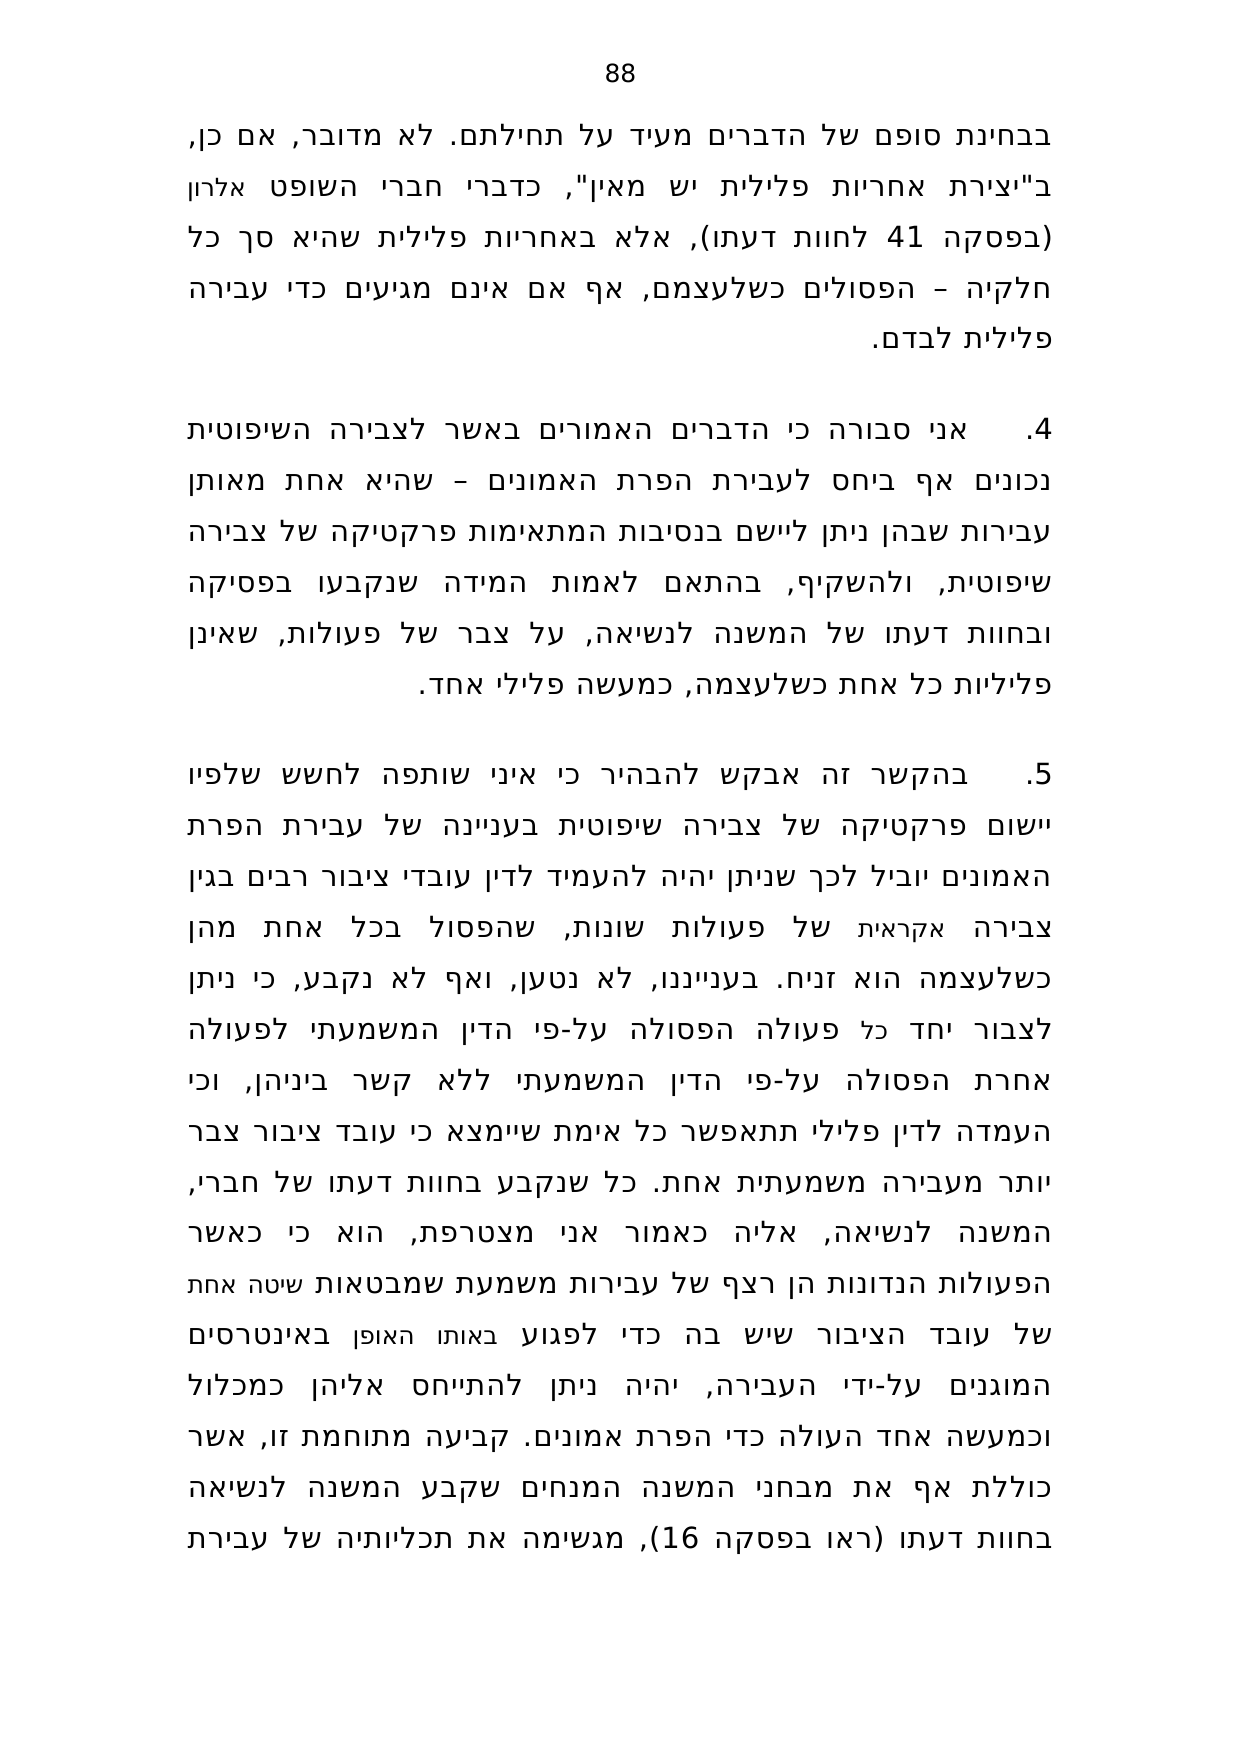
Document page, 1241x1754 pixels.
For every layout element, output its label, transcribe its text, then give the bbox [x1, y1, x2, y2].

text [187, 118, 1053, 356]
text 4. אני סבורה כי הדברים האמורים באשר לצבירה השיפוטית נכונים אף ביחס לעבירת הפרת האמונים – שהיא אחת מאותן עבירות שבהן ניתן ליישם בנסיבות המתאימות פרקטיקה של צבירה שיפוטית, ולהשקיף, בהתאם לאמות המידה שנקבעו בפסיקה ובחוות דעתו של המשנה לנשיאה, על צבר של פעולות, שאינן פליליות כל אחת כשלעצמה, כמעשה פלילי אחד. [187, 412, 1053, 701]
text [187, 757, 1053, 1555]
